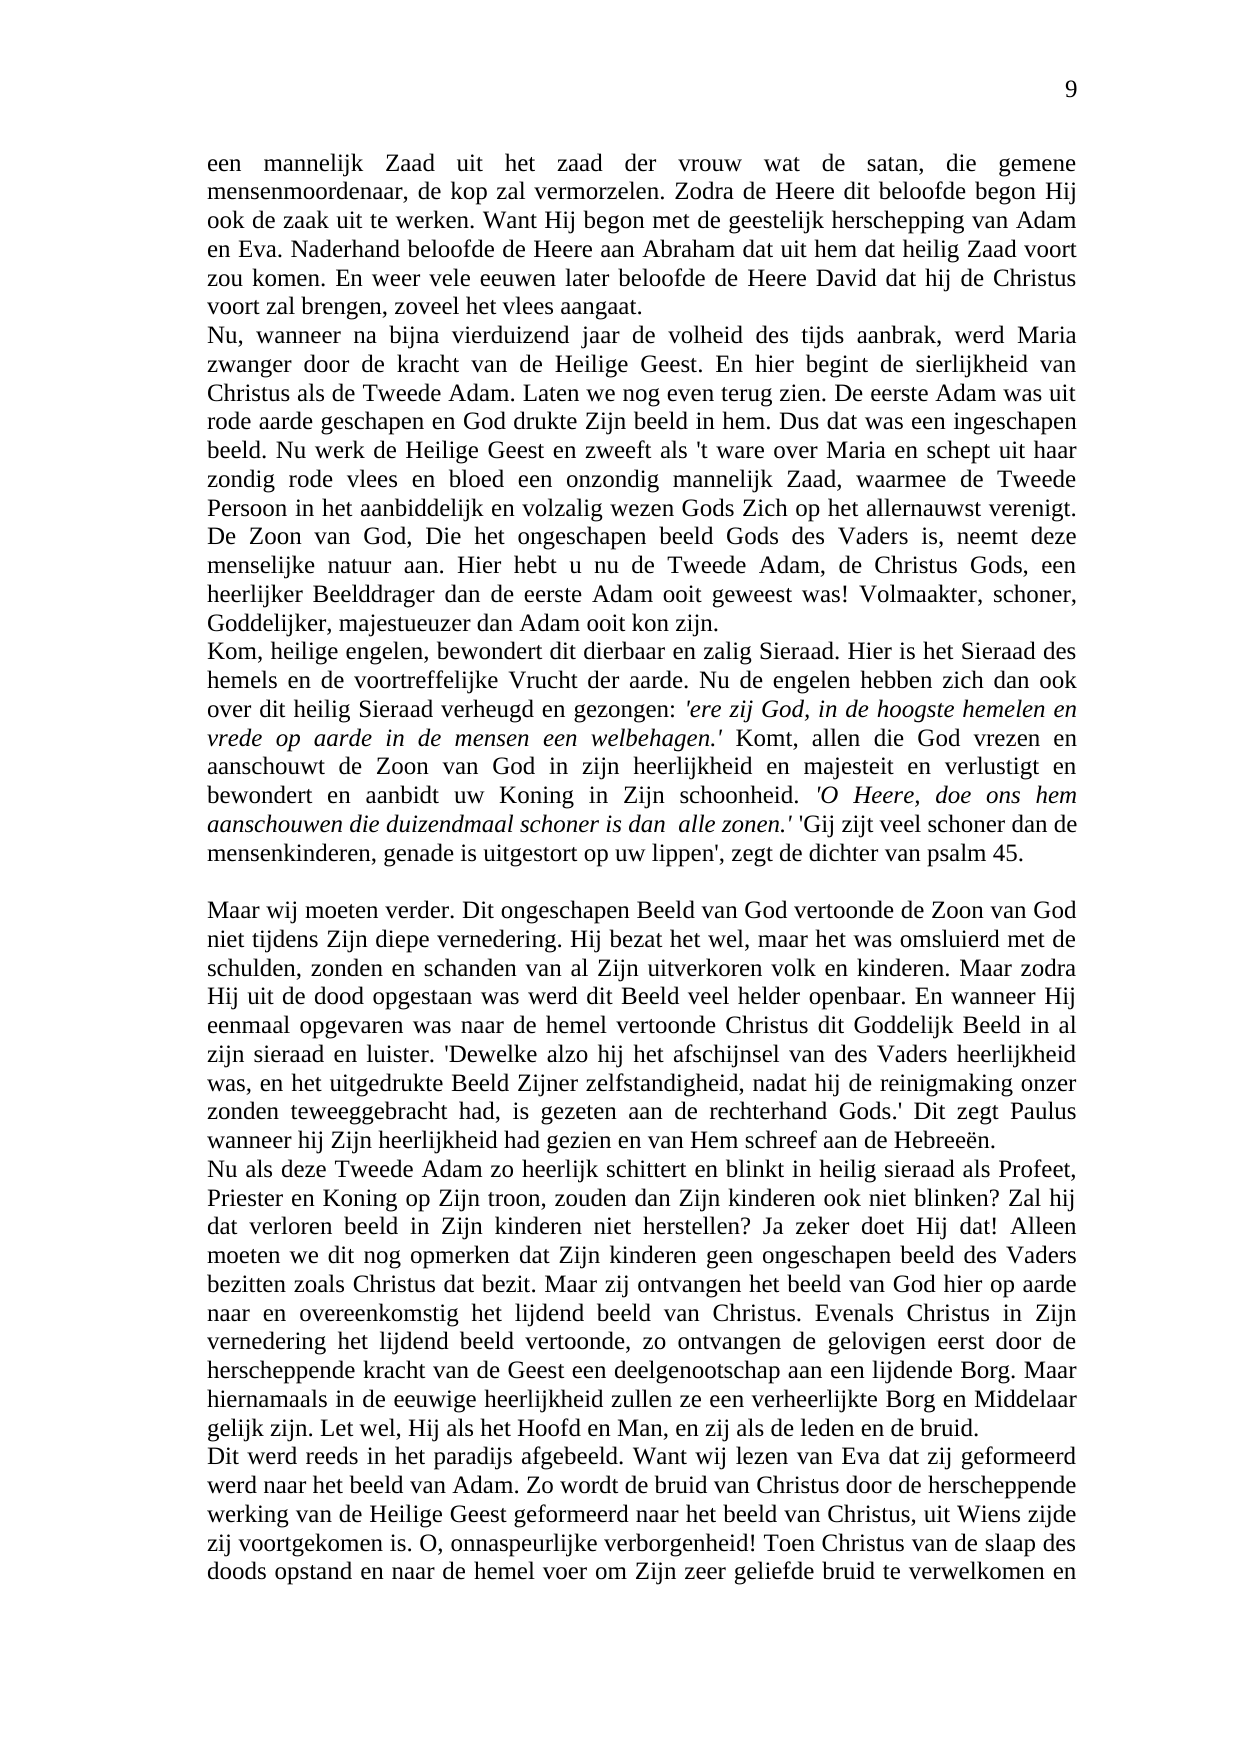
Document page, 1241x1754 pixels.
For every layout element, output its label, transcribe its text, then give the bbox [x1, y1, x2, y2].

text Nu als deze Tweede Adam zo heerlijk schittert en blinkt in heilig sieraad als Profeet, Priester en Koning op Zijn troon, zouden dan Zijn kinderen ook niet blinken? Zal hij dat verloren beeld in Zijn kinderen niet herstellen? Ja zeker doet Hij dat! Alleen moeten we dit nog opmerken dat Zijn kinderen geen ongeschapen beeld des Vaders bezitten zoals Christus dat bezit. Maar zij ontvangen het beeld van God hier op aarde naar en overeenkomstig het lijdend beeld van Christus. Evenals Christus in Zijn vernedering het lijdend beeld vertoonde, zo ontvangen de gelovigen eerst door de herscheppende kracht van de Geest een deelgenootschap aan een lijdende Borg. Maar hiernamaals in de eeuwige heerlijkheid zullen ze een verheerlijkte Borg en Middelaar gelijk zijn. Let wel, Hij als het Hoofd en Man, en zij als de leden en de bruid. [207, 1154, 1078, 1441]
text Maar wij moeten verder. Dit ongeschapen Beeld van God vertoonde de Zoon van God niet tijdens Zijn diepe vernedering. Hij bezat het wel, maar het was omsluierd met de schulden, zonden en schanden van al Zijn uitverkoren volk en kinderen. Maar zodra Hij uit de dood opgestaan was werd dit Beeld veel helder openbaar. En wanneer Hij eenmaal opgevaren was naar de hemel vertoonde Christus dit Goddelijk Beeld in al zijn sieraad en luister. 'Dewelke alzo hij het afschijnsel van des Vaders heerlijkheid was, en het uitgedrukte Beeld Zijner zelfstandigheid, nadat hij de reinigmaking onzer zonden teweeggebracht had, is gezeten aan de rechterhand Gods.' Dit zegt Paulus wanneer hij Zijn heerlijkheid had gezien en van Hem schreef aan de Hebreeën. [207, 895, 1078, 1154]
text Kom, heilige engelen, bewondert dit dierbaar en zalig Sieraad. Hier is het Sieraad des hemels en de voortreffelijke Vrucht der aarde. Nu de engelen hebben zich dan ook over dit heilig Sieraad verheugd en gezongen: 'ere zij God, in de hoogste hemelen en vrede op aarde in de mensen een welbehagen.' Komt, allen die God vrezen en aanschouwt de Zoon van God in zijn heerlijkheid en majesteit en verlustigt en bewondert en aanbidt uw Koning in Zijn schoonheid. 'O Heere, doe ons hem aanschouwen die duizendmaal schoner is dan alle zonen.' 'Gij zijt veel schoner dan de mensenkinderen, genade is uitgestort op uw lippen', zegt de dichter van psalm 45. [207, 636, 1078, 866]
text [207, 1441, 1078, 1585]
text Nu, wanneer na bijna vierduizend jaar de volheid des tijds aanbrak, werd Maria zwanger door de kracht van de Heilige Geest. En hier begint de sierlijkheid van Christus als de Tweede Adam. Laten we nog even terug zien. De eerste Adam was uit rode aarde geschapen en God drukte Zijn beeld in hem. Dus dat was een ingeschapen beeld. Nu werk de Heilige Geest en zweeft als 't ware over Maria en schept uit haar zondig rode vlees en bloed een onzondig mannelijk Zaad, waarmee de Tweede Persoon in het aanbiddelijk en volzalig wezen Gods Zich op het allernauwst verenigt. De Zoon van God, Die het ongeschapen beeld Gods des Vaders is, neemt deze menselijke natuur aan. Hier hebt u nu de Tweede Adam, de Christus Gods, een heerlijker Beelddrager dan de eerste Adam ooit geweest was! Volmaakter, schoner, Goddelijker, majestueuzer dan Adam ooit kon zijn. [207, 320, 1078, 636]
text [207, 148, 1078, 320]
